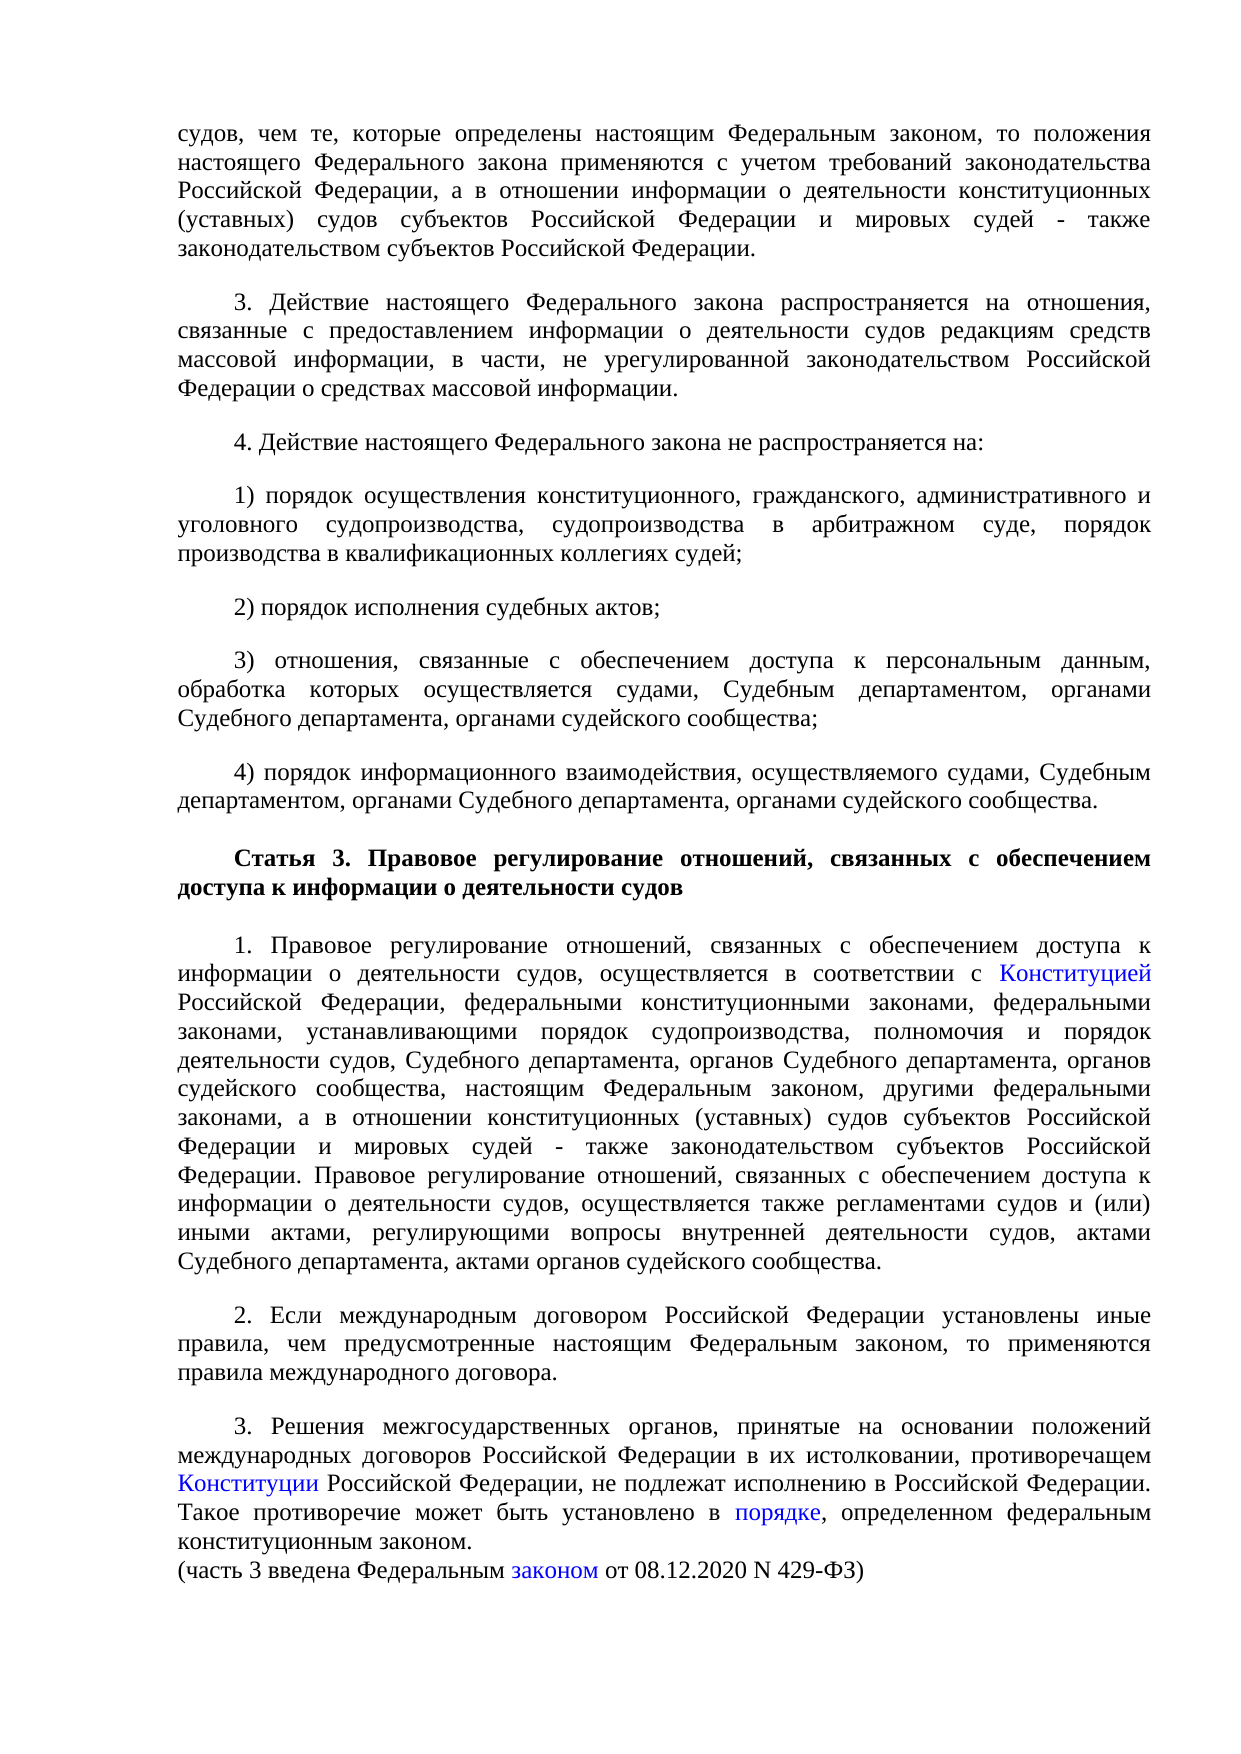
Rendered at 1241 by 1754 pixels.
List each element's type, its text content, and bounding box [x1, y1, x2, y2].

text 4) порядок информационного взаимодействия, осуществляемого судами, Судебным департаментом, органами Судебного департамента, органами судейского сообщества. [177, 757, 1152, 814]
text 2. Если международным договором Российской Федерации установлены иные правила, чем предусмотренные настоящим Федеральным законом, то применяются правила международного договора. [177, 1300, 1152, 1386]
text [177, 118, 1152, 262]
text 3. Решения межгосударственных органов, принятые на основании положений международных договоров Российской Федерации в их истолковании, противоречащем Конституции Российской Федерации, не подлежат исполнению в Российской Федерации. Такое противоречие может быть установлено в порядке, определенном федеральным конституционным законом. [177, 1411, 1152, 1555]
text 1. Правовое регулирование отношений, связанных с обеспечением доступа к информации о деятельности судов, осуществляется в соответствии с Конституцией Российской Федерации, федеральными конституционными законами, федеральными законами, устанавливающими порядок судопроизводства, полномочия и порядок деятельности судов, Судебного департамента, органов Судебного департамента, органов судейского сообщества, настоящим Федеральным законом, другими федеральными законами, а в отношении конституционных (уставных) судов субъектов Российской Федерации и мировых судей - также законодательством субъектов Российской Федерации. Правовое регулирование отношений, связанных с обеспечением доступа к информации о деятельности судов, осуществляется также регламентами судов и (или) иными актами, регулирующими вопросы внутренней деятельности судов, актами Судебного департамента, актами органов судейского сообщества. [177, 930, 1152, 1275]
text 1) порядок осуществления конституционного, гражданского, административного и уголовного судопроизводства, судопроизводства в арбитражном суде, порядок производства в квалификационных коллегиях судей; [177, 481, 1152, 567]
text Статья 3. Правовое регулирование отношений, связанных с обеспечением доступа к информации о деятельности судов [177, 843, 1152, 901]
text (часть 3 введена Федеральным законом от 08.12.2020 N 429-ФЗ) [177, 1555, 1152, 1584]
text 2) порядок исполнения судебных актов; [177, 592, 1152, 621]
text 4. Действие настоящего Федерального закона не распространяется на: [177, 427, 1152, 456]
text 3) отношения, связанные с обеспечением доступа к персональным данным, обработка которых осуществляется судами, Судебным департаментом, органами Судебного департамента, органами судейского сообщества; [177, 646, 1152, 732]
text 3. Действие настоящего Федерального закона распространяется на отношения, связанные с предоставлением информации о деятельности судов редакциям средств массовой информации, в части, не урегулированной законодательством Российской Федерации о средствах массовой информации. [177, 287, 1152, 402]
